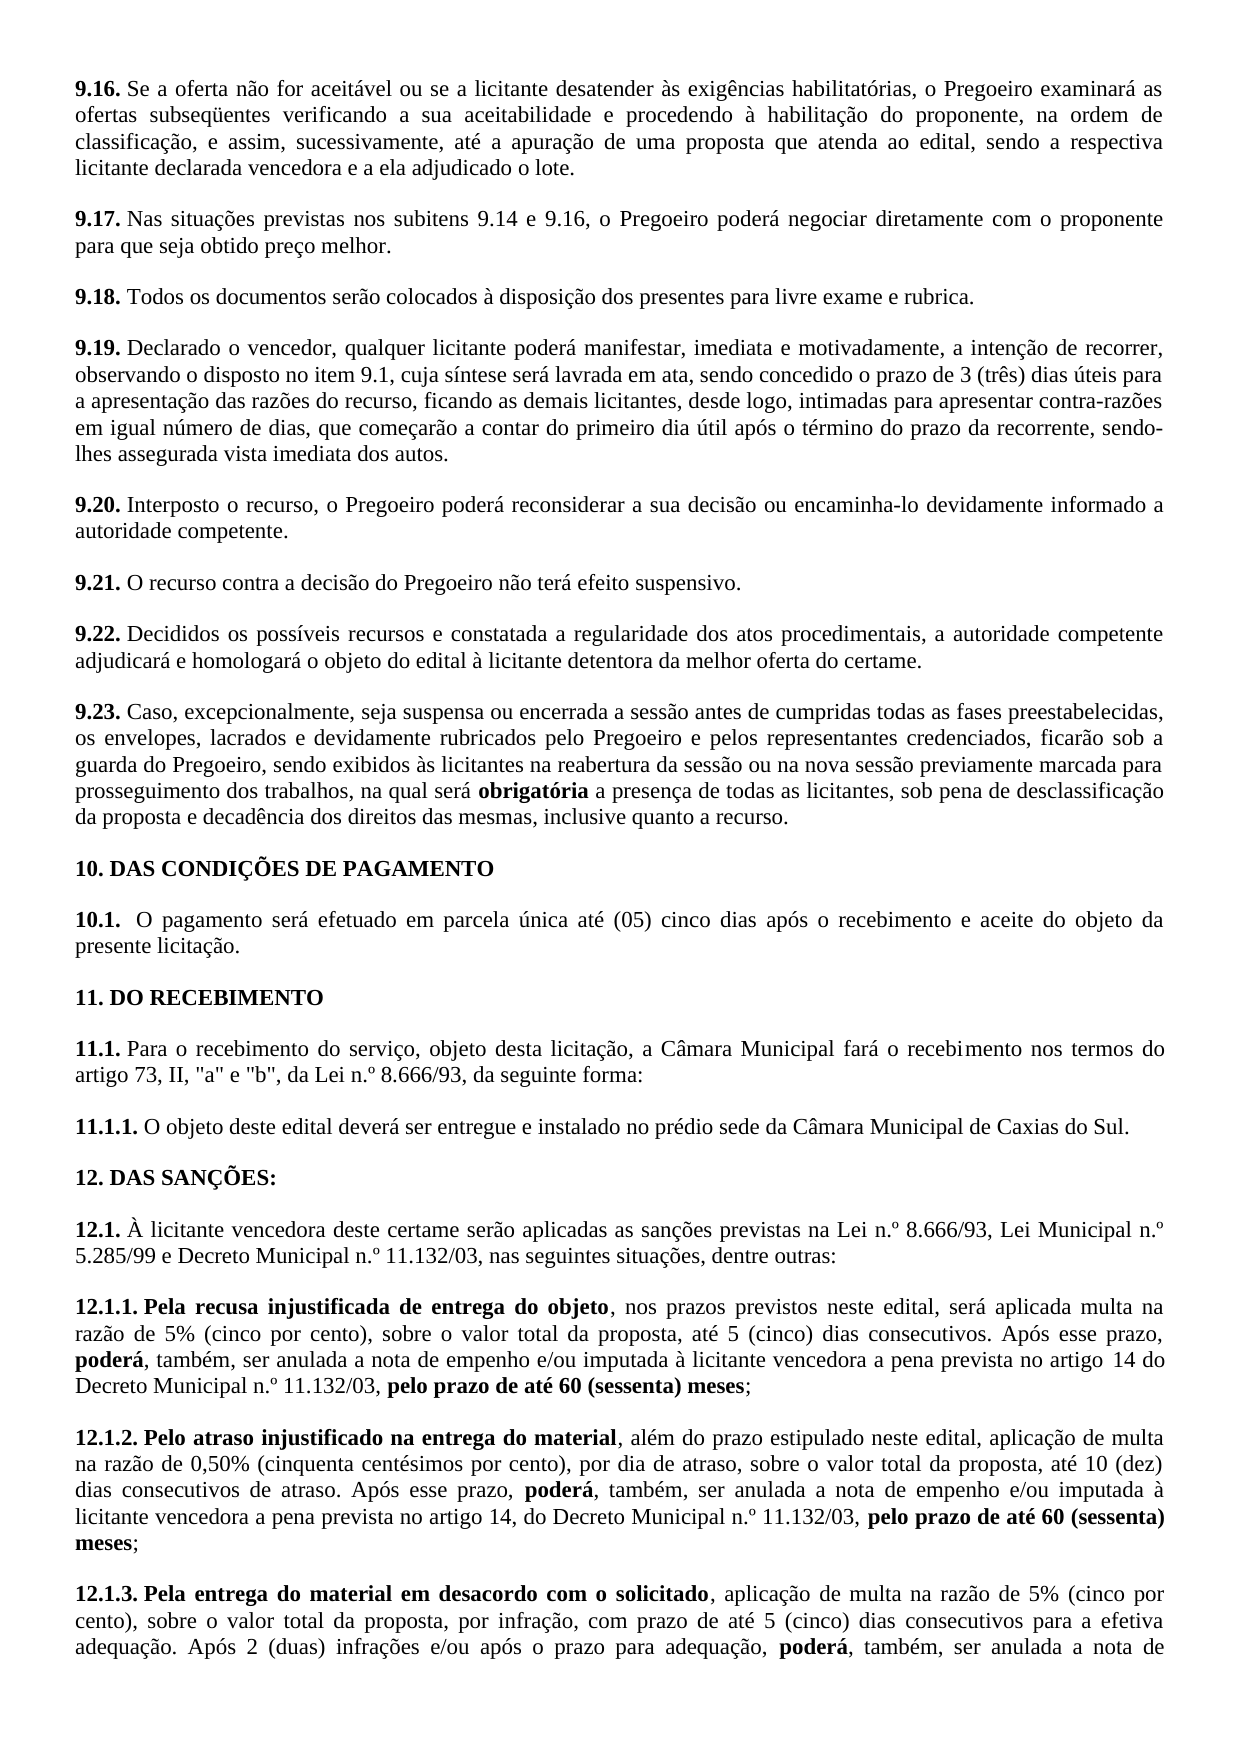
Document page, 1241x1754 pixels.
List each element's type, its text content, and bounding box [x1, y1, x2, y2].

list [75, 1581, 1165, 1659]
list Decididos os possíveis recursos e constatada a regularidade dos atos procedimentais, a autoridade competente adjudicará e homologará o objeto do edital à licitante detentora da melhor oferta do certame. [75, 620, 1165, 673]
list DAS SANÇÕES: [75, 1164, 1165, 1191]
list Pelo atraso injustificado na entrega do material, além do prazo estipulado neste edital, aplicação de multa na razão de 0,50% (cinquenta centésimos por cento), por dia de atraso, sobre o valor total da proposta, até 10 (dez) dias consecutivos de atraso. Após esse prazo, poderá, também, ser anulada a nota de empenho e/ou imputada à licitante vencedora a pena prevista no artigo 14, do Decreto Municipal n.º 11.132/03, pelo prazo de até 60 (sessenta) meses; [75, 1424, 1165, 1556]
list DAS CONDIÇÕES DE PAGAMENTO [75, 855, 1165, 881]
list Todos os documentos serão colocados à disposição dos presentes para livre exame e rubrica. [75, 283, 1165, 309]
list Pela recusa injustificada de entrega do objeto, nos prazos previstos neste edital, será aplicada multa na razão de 5% (cinco por cento), sobre o valor total da proposta, até 5 (cinco) dias consecutivos. Após esse prazo, poderá, também, ser anulada a nota de empenho e/ou imputada à licitante vencedora a pena prevista no artigo 14 do Decreto Municipal n.º 11.132/03, pelo prazo de até 60 (sessenta) meses; [75, 1293, 1165, 1399]
list O recurso contra a decisão do Pregoeiro não terá efeito suspensivo. [75, 569, 1165, 595]
list Nas situações previstas nos subitens 9.14 e 9.16, o Pregoeiro poderá negociar diretamente com o proponente para que seja obtido preço melhor. [75, 205, 1165, 258]
list Declarado o vencedor, qualquer licitante poderá manifestar, imediata e motivadamente, a intenção de recorrer, observando o disposto no item 9.1, cuja síntese será lavrada em ata, sendo concedido o prazo de 3 (três) dias úteis para a apresentação das razões do recurso, ficando as demais licitantes, desde logo, intimadas para apresentar contra-razões em igual número de dias, que começarão a contar do primeiro dia útil após o término do prazo da recorrente, sendo-lhes assegurada vista imediata dos autos. [75, 334, 1165, 466]
list Se a oferta não for aceitável ou se a licitante desatender às exigências habilitatórias, o Pregoeiro examinará as ofertas subseqüentes verificando a sua aceitabilidade e procedendo à habilitação do proponente, na ordem de classificação, e assim, sucessivamente, até a apuração de uma proposta que atenda ao edital, sendo a respectiva licitante declarada vencedora e a ela adjudicado o lote. [75, 75, 1165, 180]
list O objeto deste edital deverá ser entregue e instalado no prédio sede da Câmara Municipal de Caxias do Sul. [75, 1113, 1165, 1139]
list À licitante vencedora deste certame serão aplicadas as sanções previstas na Lei n.º 8.666/93, Lei Municipal n.º 5.285/99 e Decreto Municipal n.º 11.132/03, nas seguintes situações, dentre outras: [75, 1216, 1165, 1268]
list Para o recebimento do serviço, objeto desta licitação, a Câmara Municipal fará o recebimento nos termos do artigo 73, II, "a" e "b", da Lei n.º 8.666/93, da seguinte forma: [75, 1035, 1165, 1088]
list Caso, excepcionalmente, seja suspensa ou encerrada a sessão antes de cumpridas todas as fases preestabelecidas, os envelopes, lacrados e devidamente rubricados pelo Pregoeiro e pelos representantes credenciados, ficarão sob a guarda do Pregoeiro, sendo exibidos às licitantes na reabertura da sessão ou na nova sessão previamente marcada para prosseguimento dos trabalhos, na qual será obrigatória a presença de todas as licitantes, sob pena de desclassificação da proposta e decadência dos direitos das mesmas, inclusive quanto a recurso. [75, 698, 1165, 830]
list Interposto o recurso, o Pregoeiro poderá reconsiderar a sua decisão ou encaminha-lo devidamente informado a autoridade competente. [75, 491, 1165, 544]
list DO RECEBIMENTO [75, 984, 1165, 1010]
list O pagamento será efetuado em parcela única até (05) cinco dias após o recebimento e aceite do objeto da presente licitação. [75, 906, 1165, 959]
